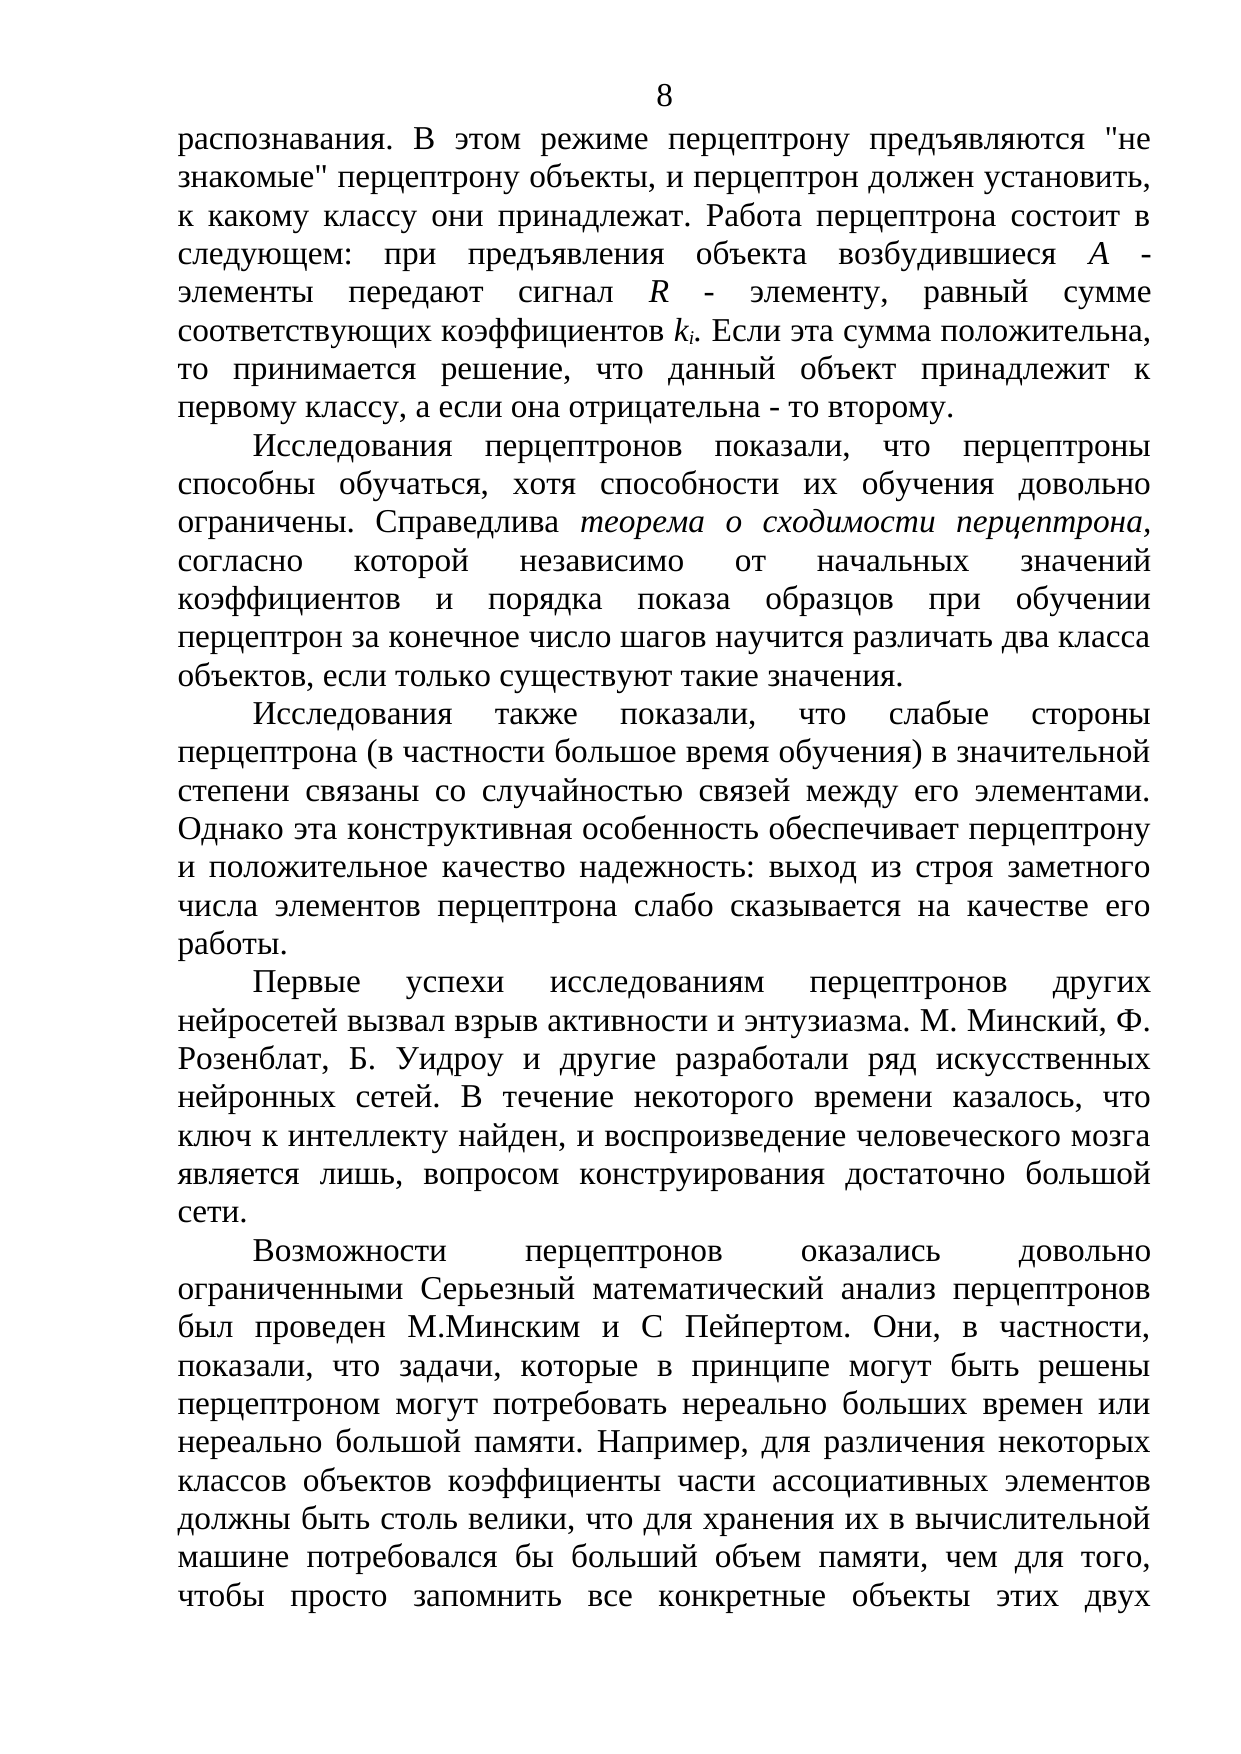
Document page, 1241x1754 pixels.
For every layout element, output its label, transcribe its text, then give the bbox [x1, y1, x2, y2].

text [177, 1230, 1152, 1613]
text Первые успехи исследованиям перцептронов других нейросетей вызвал взрыв активности и энтузиазма. М. Минский, Ф. Розенблат, Б. Уидроу и другие разработали ряд искусственных нейронных сетей. В течение некоторого времени казалось, что ключ к интеллекту найден, и воспроизведение человеческого мозга является лишь, вопросом конструирования достаточно большой сети. [177, 961, 1152, 1230]
text Исследования также показали, что слабые стороны перцептрона (в частности большое время обучения) в значительной степени связаны со случайностью связей между его элементами. Однако эта конструктивная особенность обеспечивает перцептрону и положительное качество надежность: выход из строя заметного числа элементов перцептрона слабо сказывается на качестве его работы. [177, 693, 1152, 961]
text Исследования перцептронов показали, что перцептроны способны обучаться, хотя способности их обучения довольно ограничены. Справедлива теорема о сходимости перцептрона, согласно которой независимо от начальных значений коэффициентов и порядка показа образцов при обучении перцептрон за конечное число шагов научится различать два класса объектов, если только существуют такие значения. [177, 425, 1152, 693]
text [177, 118, 1152, 425]
